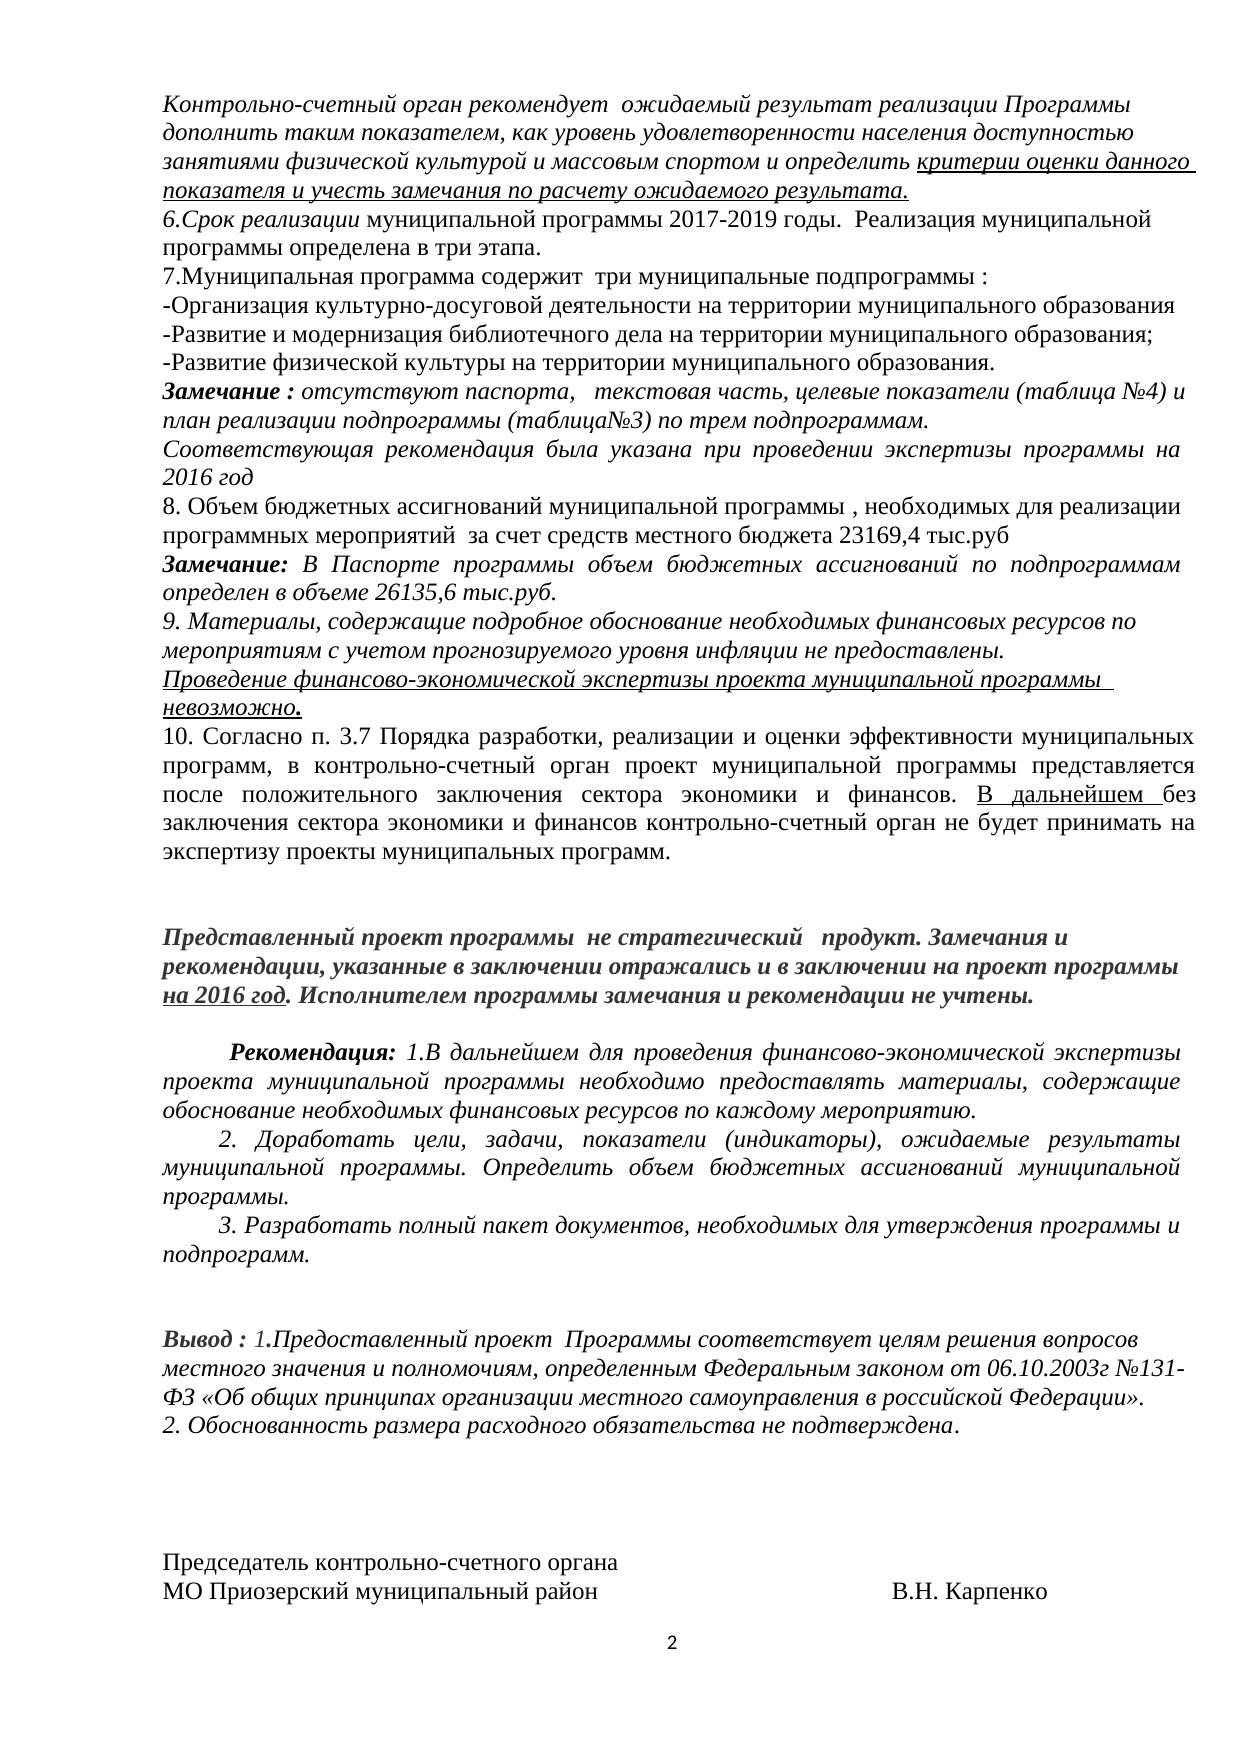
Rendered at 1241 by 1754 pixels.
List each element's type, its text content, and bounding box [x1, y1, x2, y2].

text 3. Разработать полный пакет документов, необходимых для утверждения программы и подпрограмм. [162, 1210, 1181, 1267]
text -Развитие физической культуры на территории муниципального образования. [162, 347, 1181, 376]
text 2. Обоснованность размера расходного обязательства не подтверждена. [162, 1410, 1196, 1439]
text -Развитие и модернизация библиотечного дела на территории муниципального образования; [162, 319, 1181, 347]
text Контрольно-счетный орган рекомендует ожидаемый результат реализации Программы дополнить таким показателем, как уровень удовлетворенности населения доступностью занятиями физической культурой и массовым спортом и определить критерии оценки данного показателя и учесть замечания по расчету ожидаемого результата. [162, 89, 1196, 204]
text 6.Срок реализации муниципальной программы 2017-2019 годы. Реализация муниципальной программы определена в три этапа. [162, 204, 1181, 261]
text Замечание : отсутствуют паспорта, текстовая часть, целевые показатели (таблица №4) и план реализации подпрограммы (таблица№3) по трем подпрограммам. [162, 376, 1196, 434]
text Вывод : 1.Предоставленный проект Программы соответствует целям решения вопросов местного значения и полномочиям, определенным Федеральным законом от 06.10.2003г №131-ФЗ «Об общих принципах организации местного самоуправления в российской Федерации». [162, 1324, 1196, 1410]
text Замечание: В Паспорте программы объем бюджетных ассигнований по подпрограммам определен в объеме 26135,6 тыс.руб. [162, 549, 1181, 606]
text 9. Материалы, содержащие подробное обоснование необходимых финансовых ресурсов по мероприятиям с учетом прогнозируемого уровня инфляции не предоставлены. [162, 606, 1181, 664]
text -Организация культурно-досуговой деятельности на территории муниципального образования [162, 290, 1181, 319]
text 7.Муниципальная программа содержит три муниципальные подпрограммы : [162, 261, 1181, 290]
text МО Приозерский муниципальный район В.Н. Карпенко [162, 1576, 1196, 1604]
text 8. Объем бюджетных ассигнований муниципальной программы , необходимых для реализации программных мероприятий за счет средств местного бюджета 23169,4 тыс.руб [162, 491, 1181, 549]
text Соответствующая рекомендация была указана при проведении экспертизы программы на 2016 год [162, 434, 1181, 491]
text 10. Согласно п. 3.7 Порядка разработки, реализации и оценки эффективности муниципальных программ, в контрольно-счетный орган проект муниципальной программы представляется после положительного заключения сектора экономики и финансов. В дальнейшем без заключения сектора экономики и финансов контрольно-счетный орган не будет принимать на экспертизу проекты муниципальных программ. [162, 721, 1196, 865]
text 2. Доработать цели, задачи, показатели (индикаторы), ожидаемые результаты муниципальной программы. Определить объем бюджетных ассигнований муниципальной программы. [162, 1124, 1181, 1210]
text Рекомендация: 1.В дальнейшем для проведения финансово-экономической экспертизы проекта муниципальной программы необходимо предоставлять материалы, содержащие обоснование необходимых финансовых ресурсов по каждому мероприятию. [162, 1037, 1181, 1124]
text Представленный проект программы не стратегический продукт. Замечания и рекомендации, указанные в заключении отражались и в заключении на проект программы на 2016 год. Исполнителем программы замечания и рекомендации не учтены. [162, 922, 1196, 1009]
text Председатель контрольно-счетного органа [162, 1547, 1196, 1576]
text Проведение финансово-экономической экспертизы проекта муниципальной программы невозможно. [162, 664, 1181, 721]
